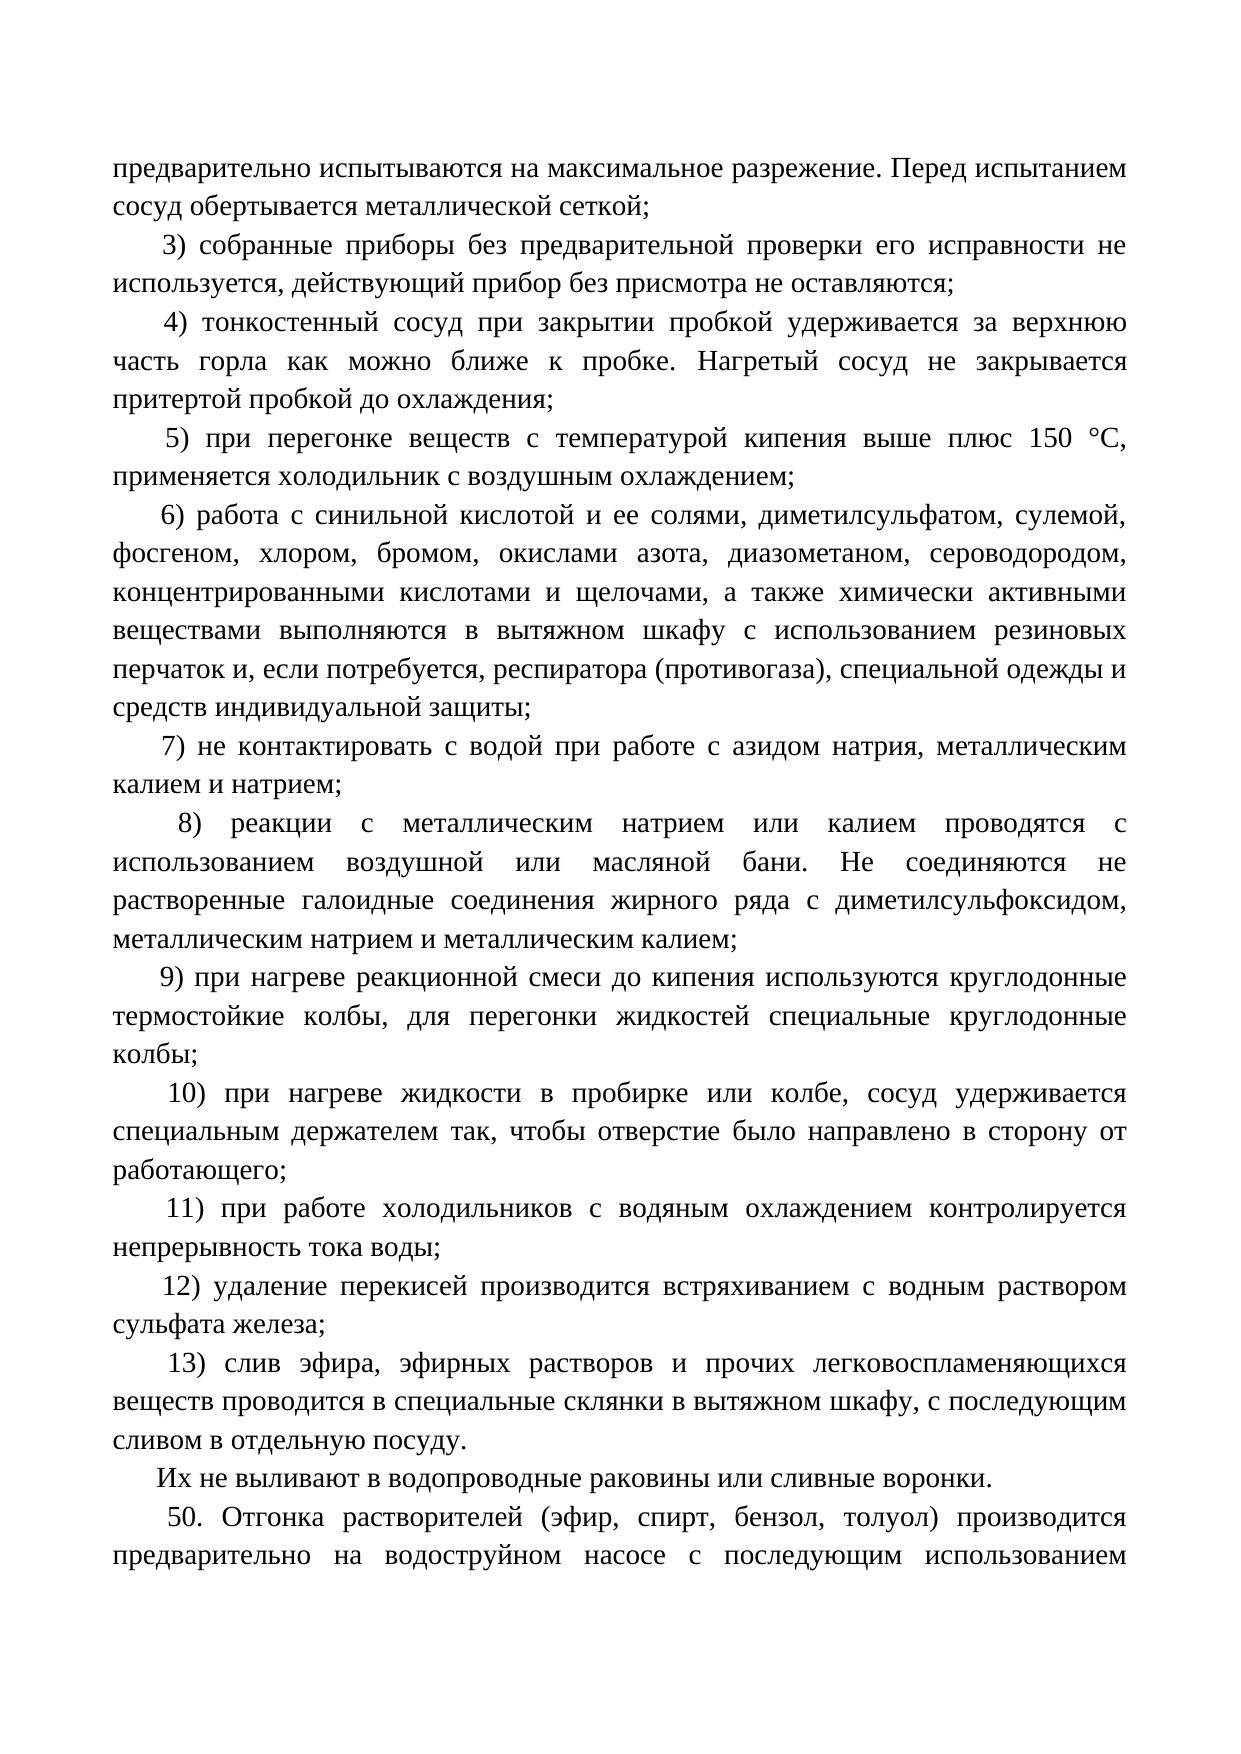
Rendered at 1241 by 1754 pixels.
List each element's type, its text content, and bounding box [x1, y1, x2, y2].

text 4) тонкостенный сосуд при закрытии пробкой удерживается за верхнюю часть горла как можно ближе к пробке. Нагретый сосуд не закрывается притертой пробкой до охлаждения; [112, 304, 1128, 415]
text Их не выливают в водопроводные раковины или сливные воронки. [112, 1460, 1128, 1494]
text 9) при нагреве реакционной смеси до кипения используются круглодонные термостойкие колбы, для перегонки жидкостей специальные круглодонные колбы; [112, 959, 1128, 1070]
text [112, 150, 1128, 222]
text 3) собранные приборы без предварительной проверки его исправности не используется, действующий прибор без присмотра не оставляются; [112, 227, 1128, 299]
text 6) работа с синильной кислотой и ее солями, диметилсульфатом, сулемой, фосгеном, хлором, бромом, окислами азота, диазометаном, сероводородом, концентрированными кислотами и щелочами, а также химически активными веществами выполняются в вытяжном шкафу с использованием резиновых перчаток и, если потребуется, респиратора (противогаза), специальной одежды и средств индивидуальной защиты; [112, 497, 1128, 723]
text 5) при перегонке веществ с температурой кипения выше плюс 150 °С, применяется холодильник с воздушным охлаждением; [112, 420, 1128, 492]
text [112, 1499, 1128, 1571]
text 11) при работе холодильников с водяным охлаждением контролируется непрерывность тока воды; [112, 1191, 1128, 1263]
text 12) удаление перекисей производится встряхиванием с водным раствором сульфата железа; [112, 1268, 1128, 1340]
text 10) при нагреве жидкости в пробирке или колбе, сосуд удерживается специальным держателем так, чтобы отверстие было направлено в сторону от работающего; [112, 1075, 1128, 1186]
text 7) не контактировать с водой при работе с азидом натрия, металлическим калием и натрием; [112, 728, 1128, 800]
text 13) слив эфира, эфирных растворов и прочих легковоспламеняющихся веществ проводится в специальные склянки в вытяжном шкафу, с последующим сливом в отдельную посуду. [112, 1345, 1128, 1455]
text 8) реакции с металлическим натрием или калием проводятся с использованием воздушной или масляной бани. Не соединяются не растворенные галоидные соединения жирного ряда с диметилсульфоксидом, металлическим натрием и металлическим калием; [112, 805, 1128, 954]
